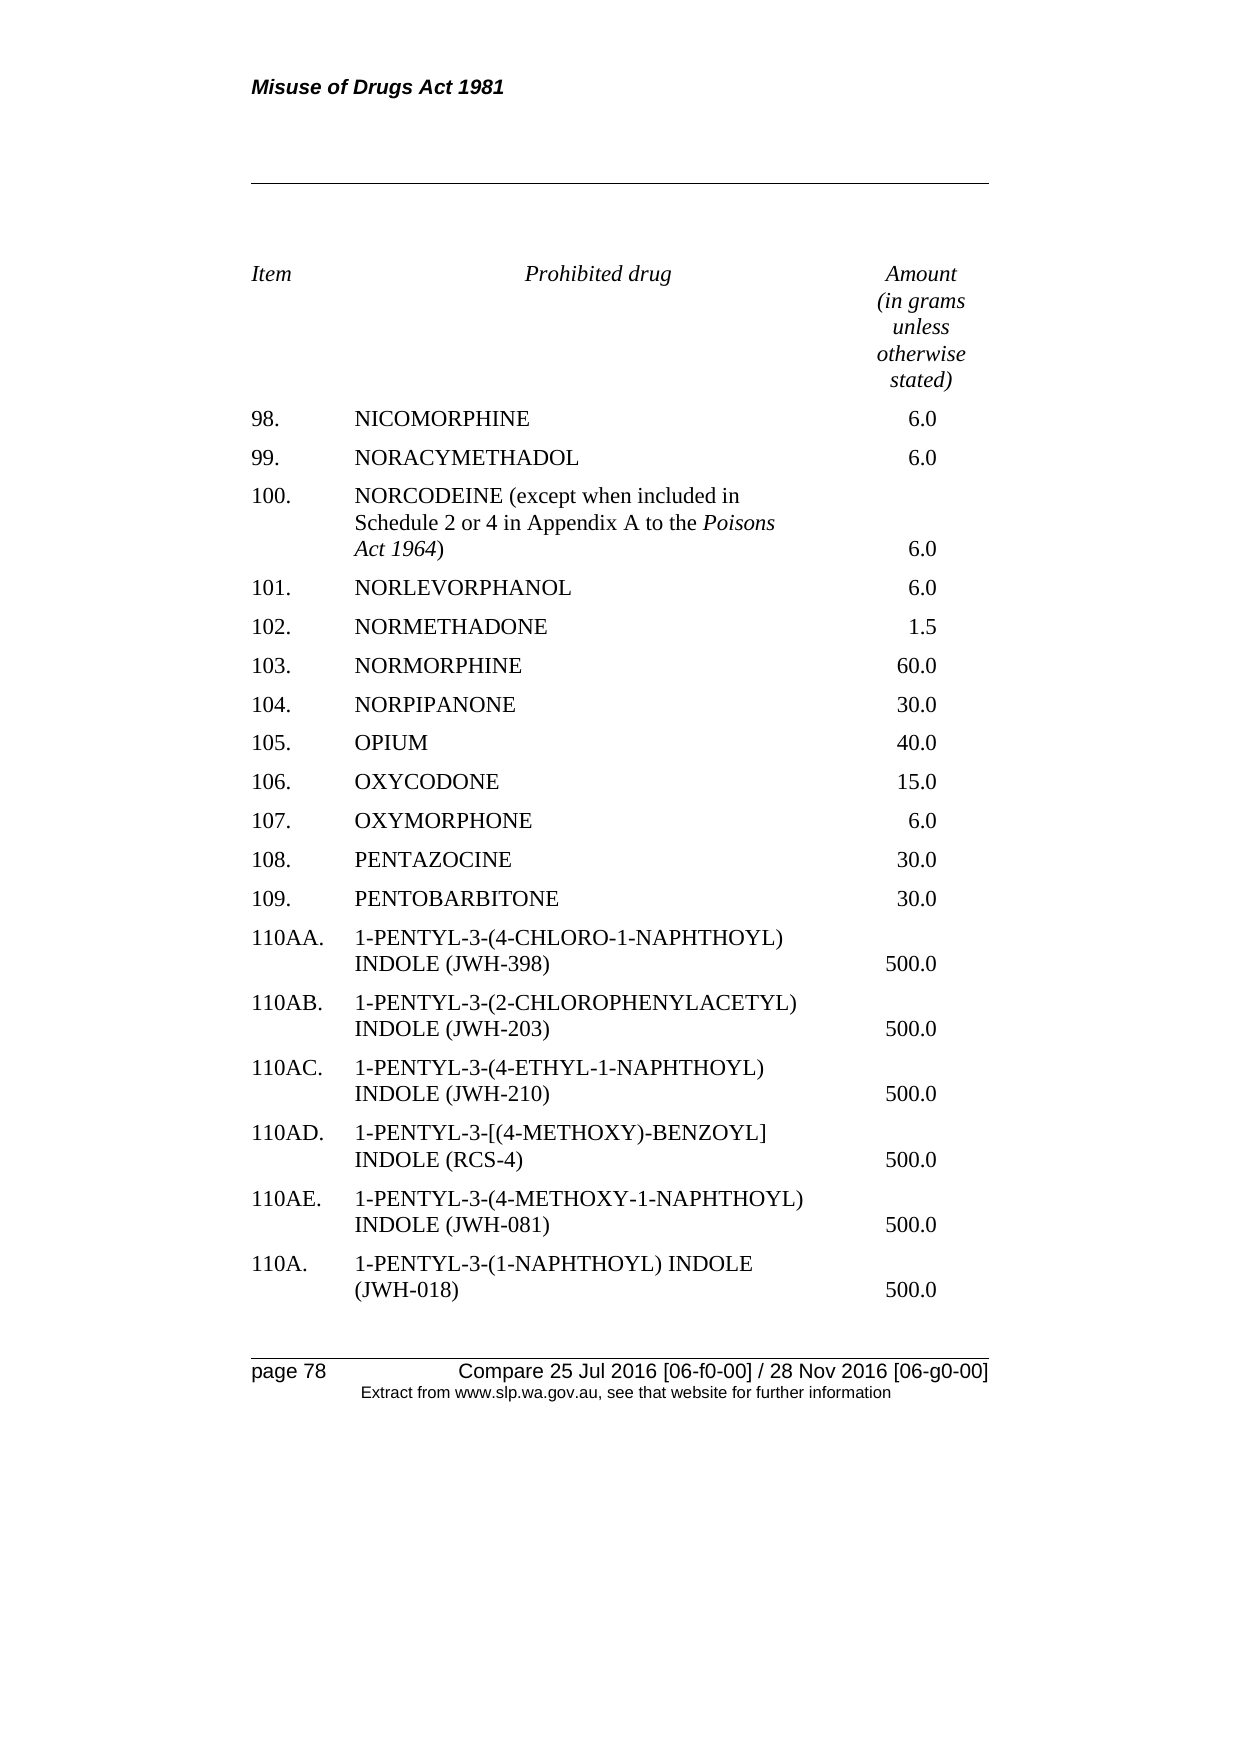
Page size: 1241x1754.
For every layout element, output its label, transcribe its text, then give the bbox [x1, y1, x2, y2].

table_cell 103. [236, 639, 339, 678]
table_cell 108. [236, 834, 339, 872]
table_cell 40.0 [857, 717, 986, 756]
table_cell 100. [236, 470, 339, 562]
table_cell 6.0 [857, 470, 986, 562]
table_cell 102. [236, 600, 339, 639]
table_cell NORMORPHINE [340, 639, 857, 678]
table_cell 1-PENTYL-3-(4-METHOXY-1-NAPHTHOYL) INDOLE (JWH-081) [340, 1172, 857, 1237]
table_cell 110AC. [236, 1042, 339, 1107]
table_cell 6.0 [857, 562, 986, 600]
table_cell 99. [236, 431, 339, 470]
table_cell 104. [236, 678, 339, 717]
table_cell PENTOBARBITONE [340, 873, 857, 911]
table_cell NORCODEINE (except when included in Schedule 2 or 4 in Appendix A to the Poisons Act 1964) [340, 470, 857, 562]
table_cell 15.0 [857, 756, 986, 795]
table_header Item [236, 248, 339, 392]
table_cell 98. [236, 392, 339, 431]
table_cell 500.0 [857, 1237, 986, 1302]
table_cell 6.0 [857, 392, 986, 431]
table_cell 30.0 [857, 678, 986, 717]
table_cell 500.0 [857, 1107, 986, 1172]
table_cell OXYMORPHONE [340, 795, 857, 833]
table_cell 1-PENTYL-3-(4-ETHYL-1-NAPHTHOYL) INDOLE (JWH-210) [340, 1042, 857, 1107]
table_cell 500.0 [857, 911, 986, 976]
table_cell 110A. [236, 1237, 339, 1302]
table_cell 30.0 [857, 873, 986, 911]
table_cell 1-PENTYL-3-(4-CHLORO-1-NAPHTHOYL) INDOLE (JWH-398) [340, 911, 857, 976]
table_cell 109. [236, 873, 339, 911]
table_cell NORMETHADONE [340, 600, 857, 639]
table_cell 1-PENTYL-3-(1-NAPHTHOYL) INDOLE (JWH-018) [340, 1237, 857, 1302]
table_cell 105. [236, 717, 339, 756]
table_cell 107. [236, 795, 339, 833]
table_cell PENTAZOCINE [340, 834, 857, 872]
table_cell 500.0 [857, 1042, 986, 1107]
table_header Prohibited drug [340, 248, 857, 392]
table_cell 6.0 [857, 795, 986, 833]
table_cell 30.0 [857, 834, 986, 872]
table_header Amount (in grams unless otherwise stated) [857, 248, 986, 392]
table_cell 110AD. [236, 1107, 339, 1172]
table_cell 500.0 [857, 976, 986, 1042]
table_cell 110AB. [236, 976, 339, 1042]
table_cell OXYCODONE [340, 756, 857, 795]
table_cell NICOMORPHINE [340, 392, 857, 431]
table_cell 1.5 [857, 600, 986, 639]
table_cell 60.0 [857, 639, 986, 678]
table_cell 106. [236, 756, 339, 795]
table_cell 6.0 [857, 431, 986, 470]
table_cell NORPIPANONE [340, 678, 857, 717]
table_cell 1-PENTYL-3-(2-CHLOROPHENYLACETYL) INDOLE (JWH-203) [340, 976, 857, 1042]
table_cell 1-PENTYL-3-[(4-METHOXY)-BENZOYL] INDOLE (RCS-4) [340, 1107, 857, 1172]
table_cell 500.0 [857, 1172, 986, 1237]
table_cell 101. [236, 562, 339, 600]
table_cell NORACYMETHADOL [340, 431, 857, 470]
table_cell 110AA. [236, 911, 339, 976]
table_cell 110AE. [236, 1172, 339, 1237]
table_cell NORLEVORPHANOL [340, 562, 857, 600]
table_cell OPIUM [340, 717, 857, 756]
